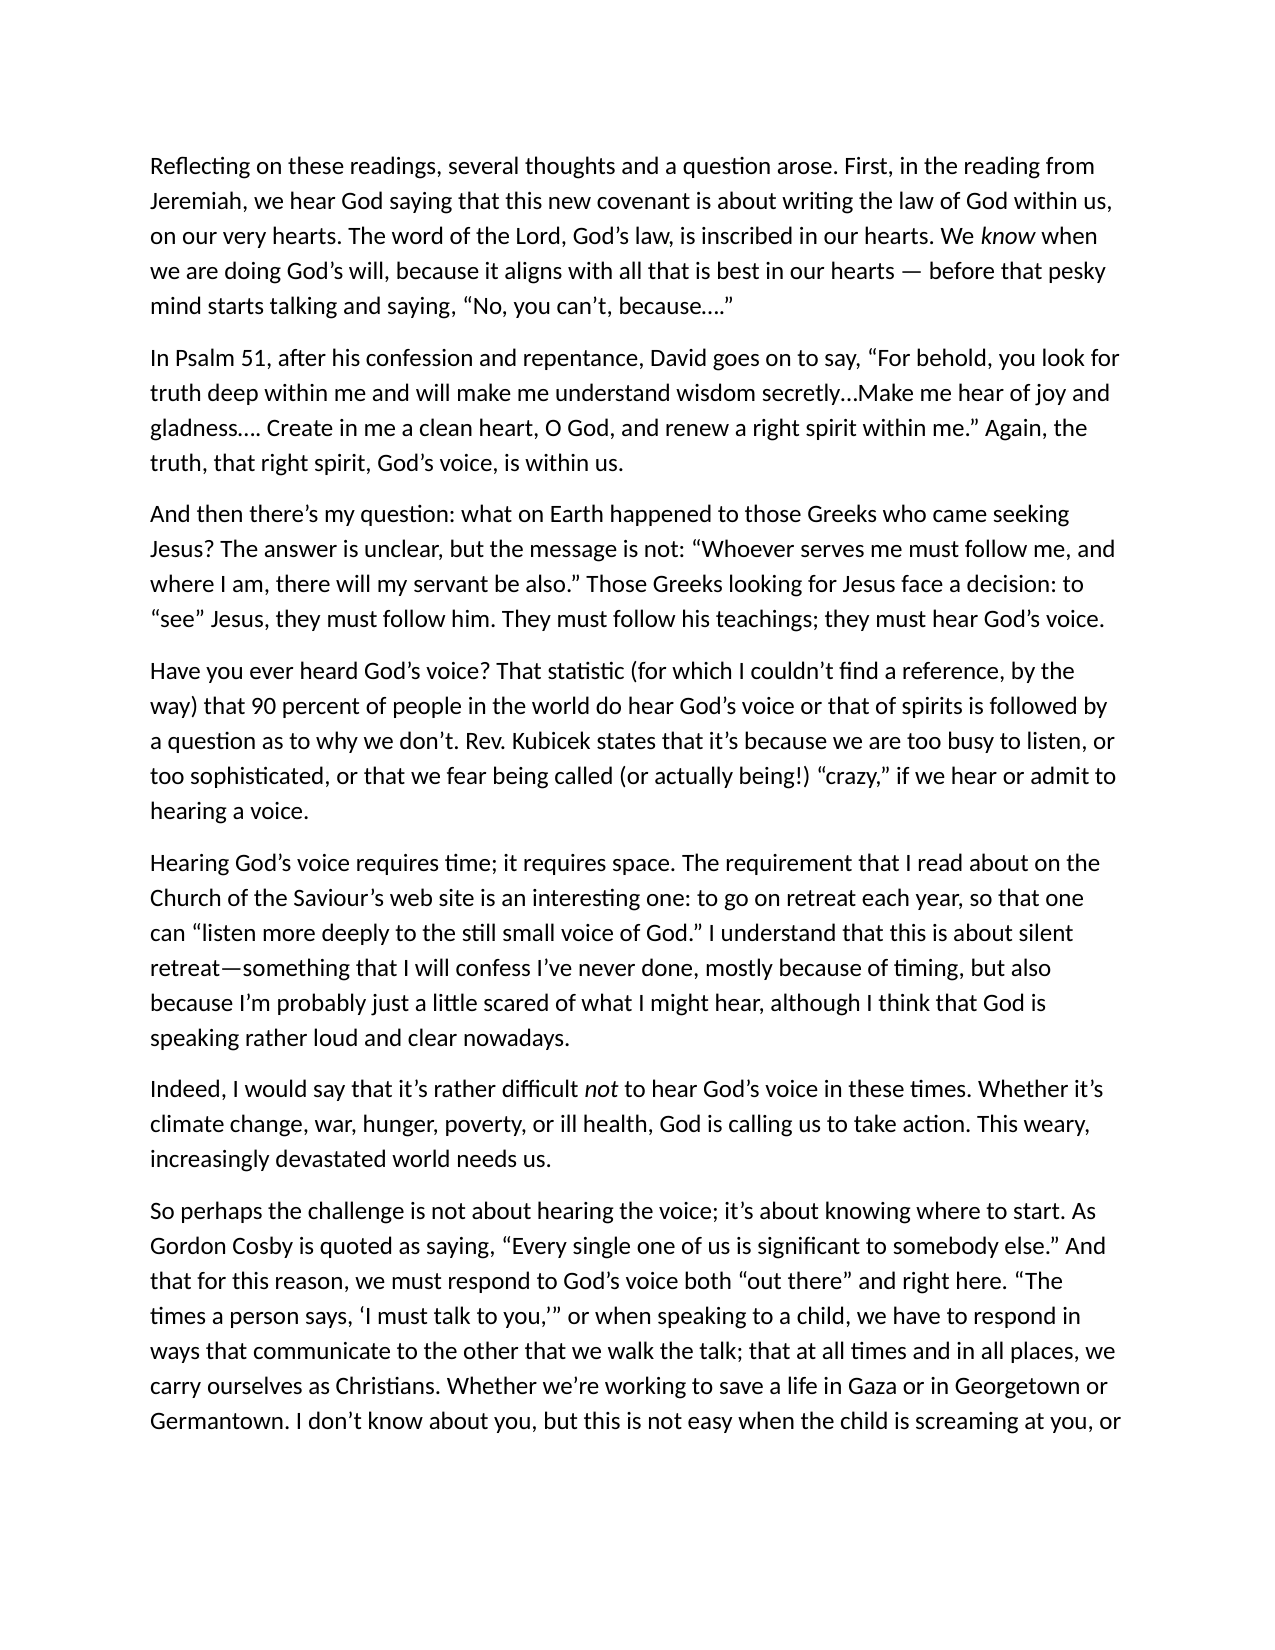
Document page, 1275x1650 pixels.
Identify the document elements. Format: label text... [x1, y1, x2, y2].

text Indeed, I would say that it’s rather difficult not to hear God’s voice in these times. Whether it’s climate change, war, hunger, poverty, or ill health, God is calling us to take action. This weary, increasingly devastated world needs us. [150, 1073, 1125, 1174]
text Have you ever heard God’s voice? That statistic (for which I couldn’t find a reference, by the way) that 90 percent of people in the world do hear God’s voice or that of spirits is followed by a question as to why we don’t. Rev. Kubicek states that it’s because we are too busy to listen, or too sophisticated, or that we fear being called (or actually being!) “crazy,” if we hear or admit to hearing a voice. [150, 655, 1125, 826]
text In Psalm 51, after his confession and repentance, David goes on to say, “For behold, you look for truth deep within me and will make me understand wisdom secretly…Make me hear of joy and gladness…. Create in me a clean heart, O God, and renew a right spirit within me.” Again, the truth, that right spirit, God’s voice, is within us. [150, 342, 1125, 477]
text Hearing God’s voice requires time; it requires space. The requirement that I read about on the Church of the Saviour’s web site is an interesting one: to go on retreat each year, so that one can “listen more deeply to the still small voice of God.” I understand that this is about silent retreat—something that I will confess I’ve never done, mostly because of timing, but also because I’m probably just a little scared of what I might hear, although I think that God is speaking rather loud and clear nowadays. [150, 847, 1125, 1052]
text Reflecting on these readings, several thoughts and a question arose. First, in the reading from Jeremiah, we hear God saying that this new covenant is about writing the law of God within us, on our very hearts. The word of the Lord, God’s law, is inscribed in our hearts. We know when we are doing God’s will, because it aligns with all that is best in our hearts — before that pesky mind starts talking and saying, “No, you can’t, because….” [150, 150, 1125, 321]
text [150, 1195, 1125, 1436]
text And then there’s my question: what on Earth happened to those Greeks who came seeking Jesus? The answer is unclear, but the message is not: “Whoever serves me must follow me, and where I am, there will my servant be also.” Those Greeks looking for Jesus face a decision: to “see” Jesus, they must follow him. They must follow his teachings; they must hear God’s voice. [150, 498, 1125, 634]
